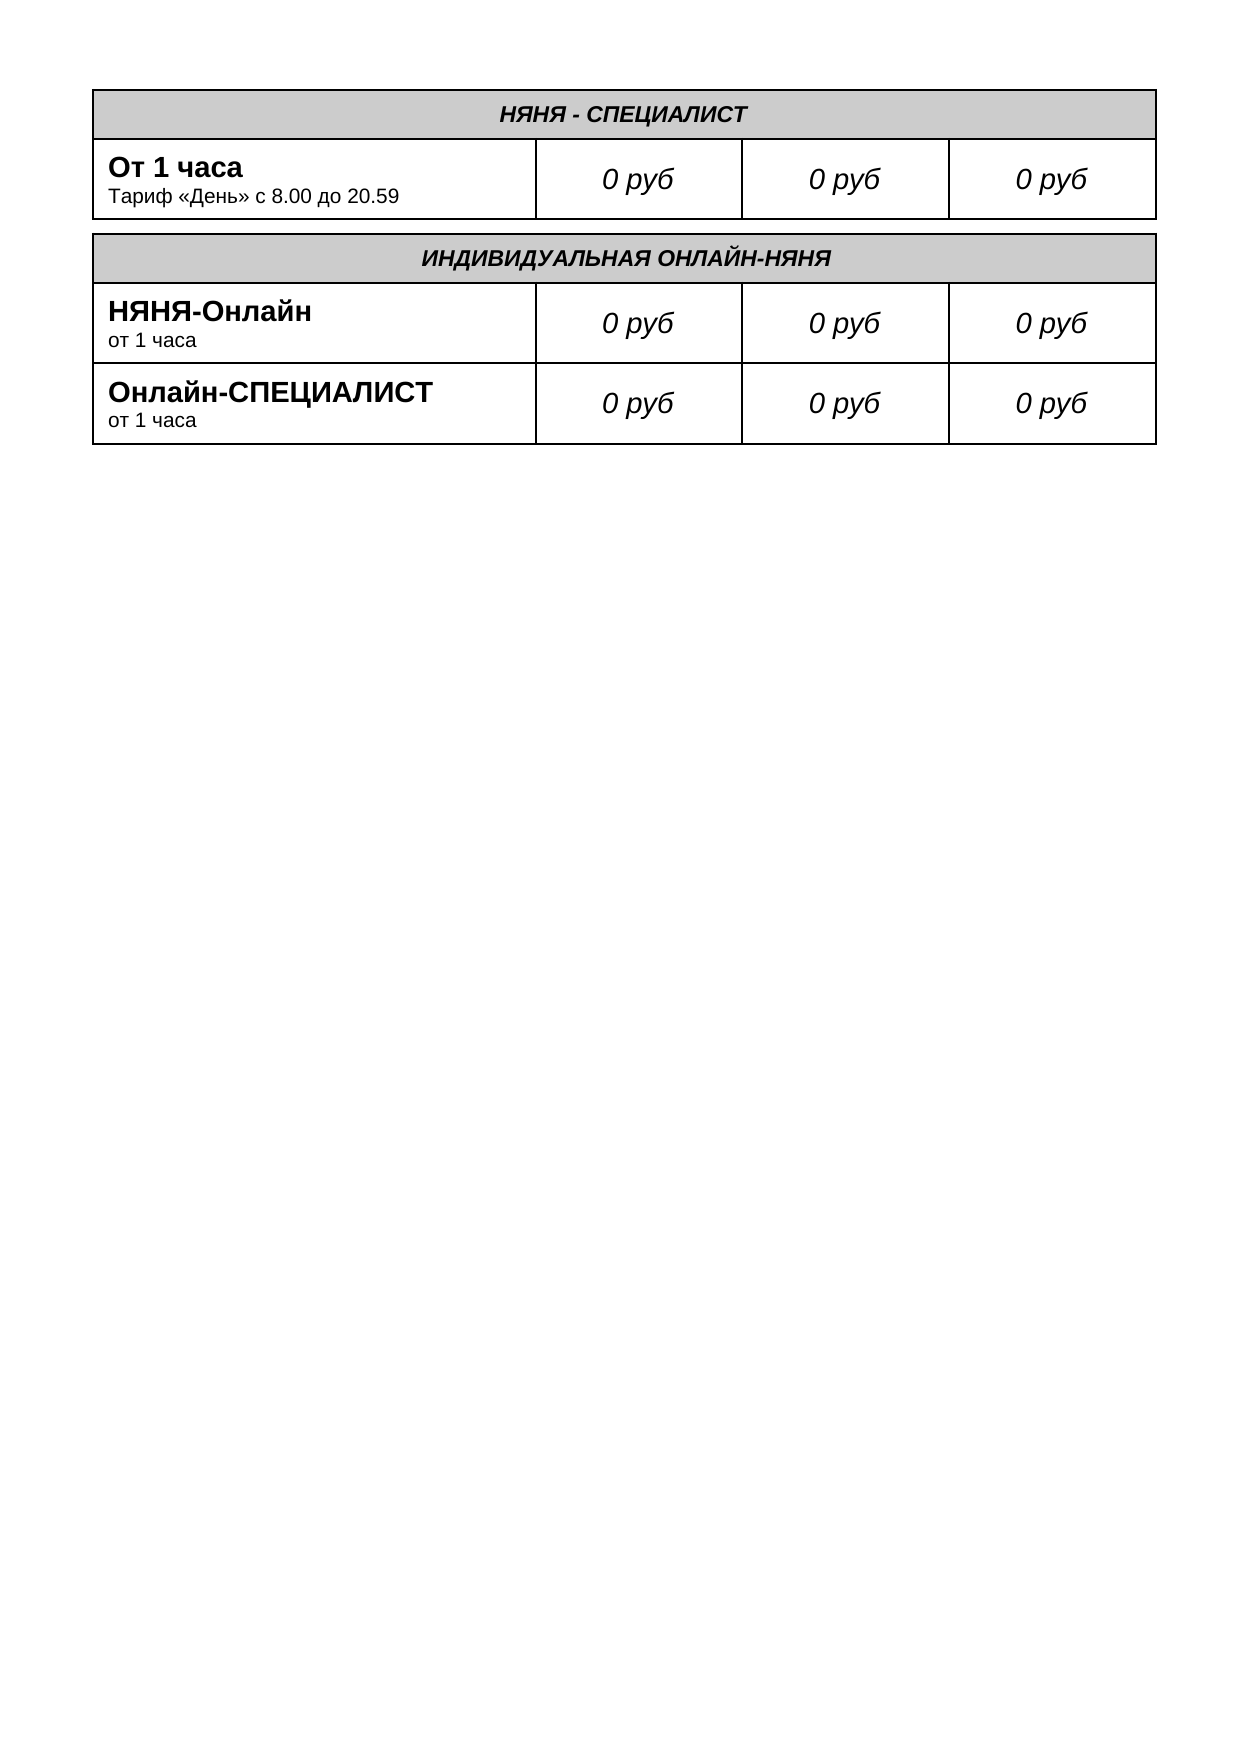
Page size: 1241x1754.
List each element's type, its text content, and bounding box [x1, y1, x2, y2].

table_cell 0 руб [743, 284, 948, 362]
table_cell От 1 часа Тариф «День» с 8.00 до 20.59 [94, 140, 535, 218]
table_header НЯНЯ - СПЕЦИАЛИСТ [94, 91, 1155, 138]
table_cell 0 руб [950, 140, 1155, 218]
table_cell 0 руб [537, 140, 741, 218]
table_cell 0 руб [743, 364, 948, 442]
table_cell 0 руб [950, 284, 1155, 362]
table_cell 0 руб [537, 364, 741, 442]
table_cell 0 руб [537, 284, 741, 362]
table_cell 0 руб [950, 364, 1155, 442]
table_cell 0 руб [743, 140, 948, 218]
table_header ИНДИВИДУАЛЬНАЯ ОНЛАЙН-НЯНЯ [94, 235, 1155, 282]
table_cell НЯНЯ-Онлайн от 1 часа [94, 284, 535, 362]
table_cell Онлайн-СПЕЦИАЛИСТ от 1 часа [94, 364, 535, 442]
